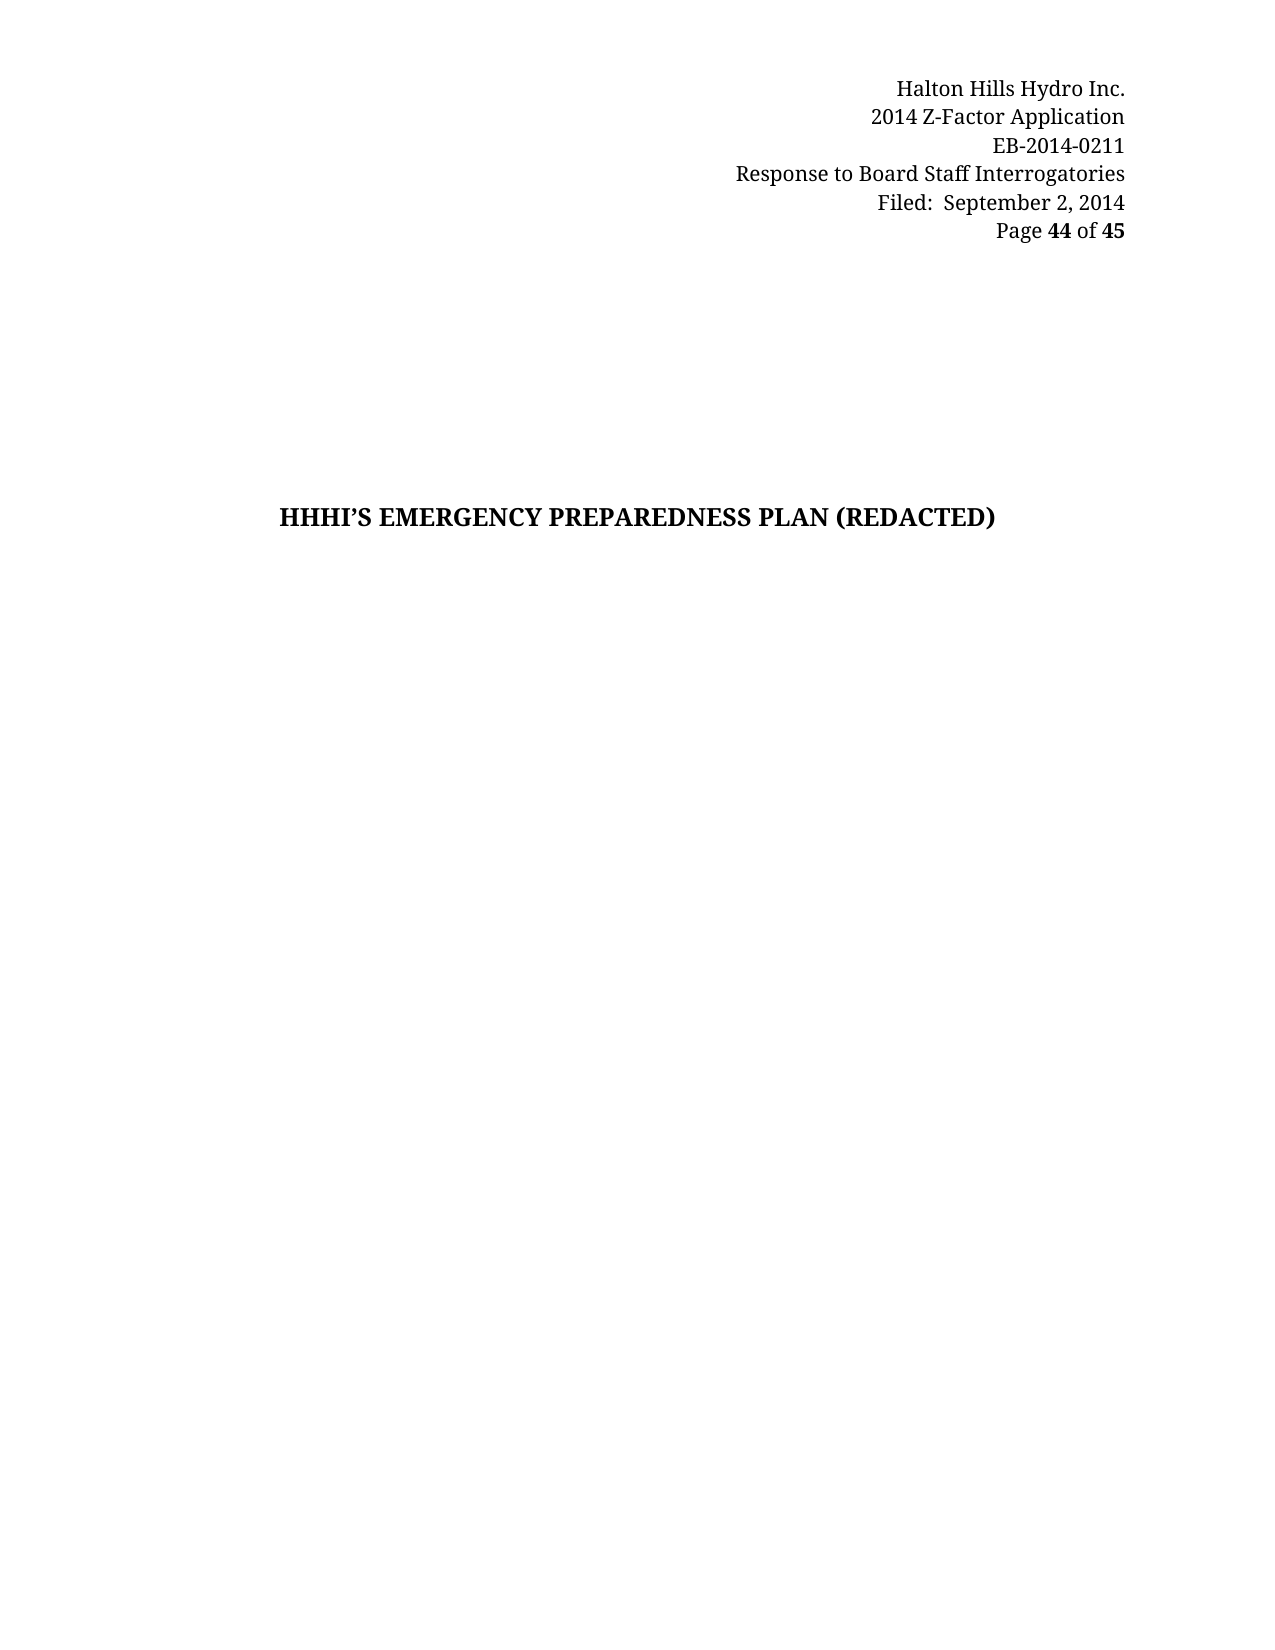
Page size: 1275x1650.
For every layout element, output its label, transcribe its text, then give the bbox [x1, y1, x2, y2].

text HHHI’S EMERGENCY PREPAREDNESS PLAN (REDACTED) [150, 500, 1125, 534]
